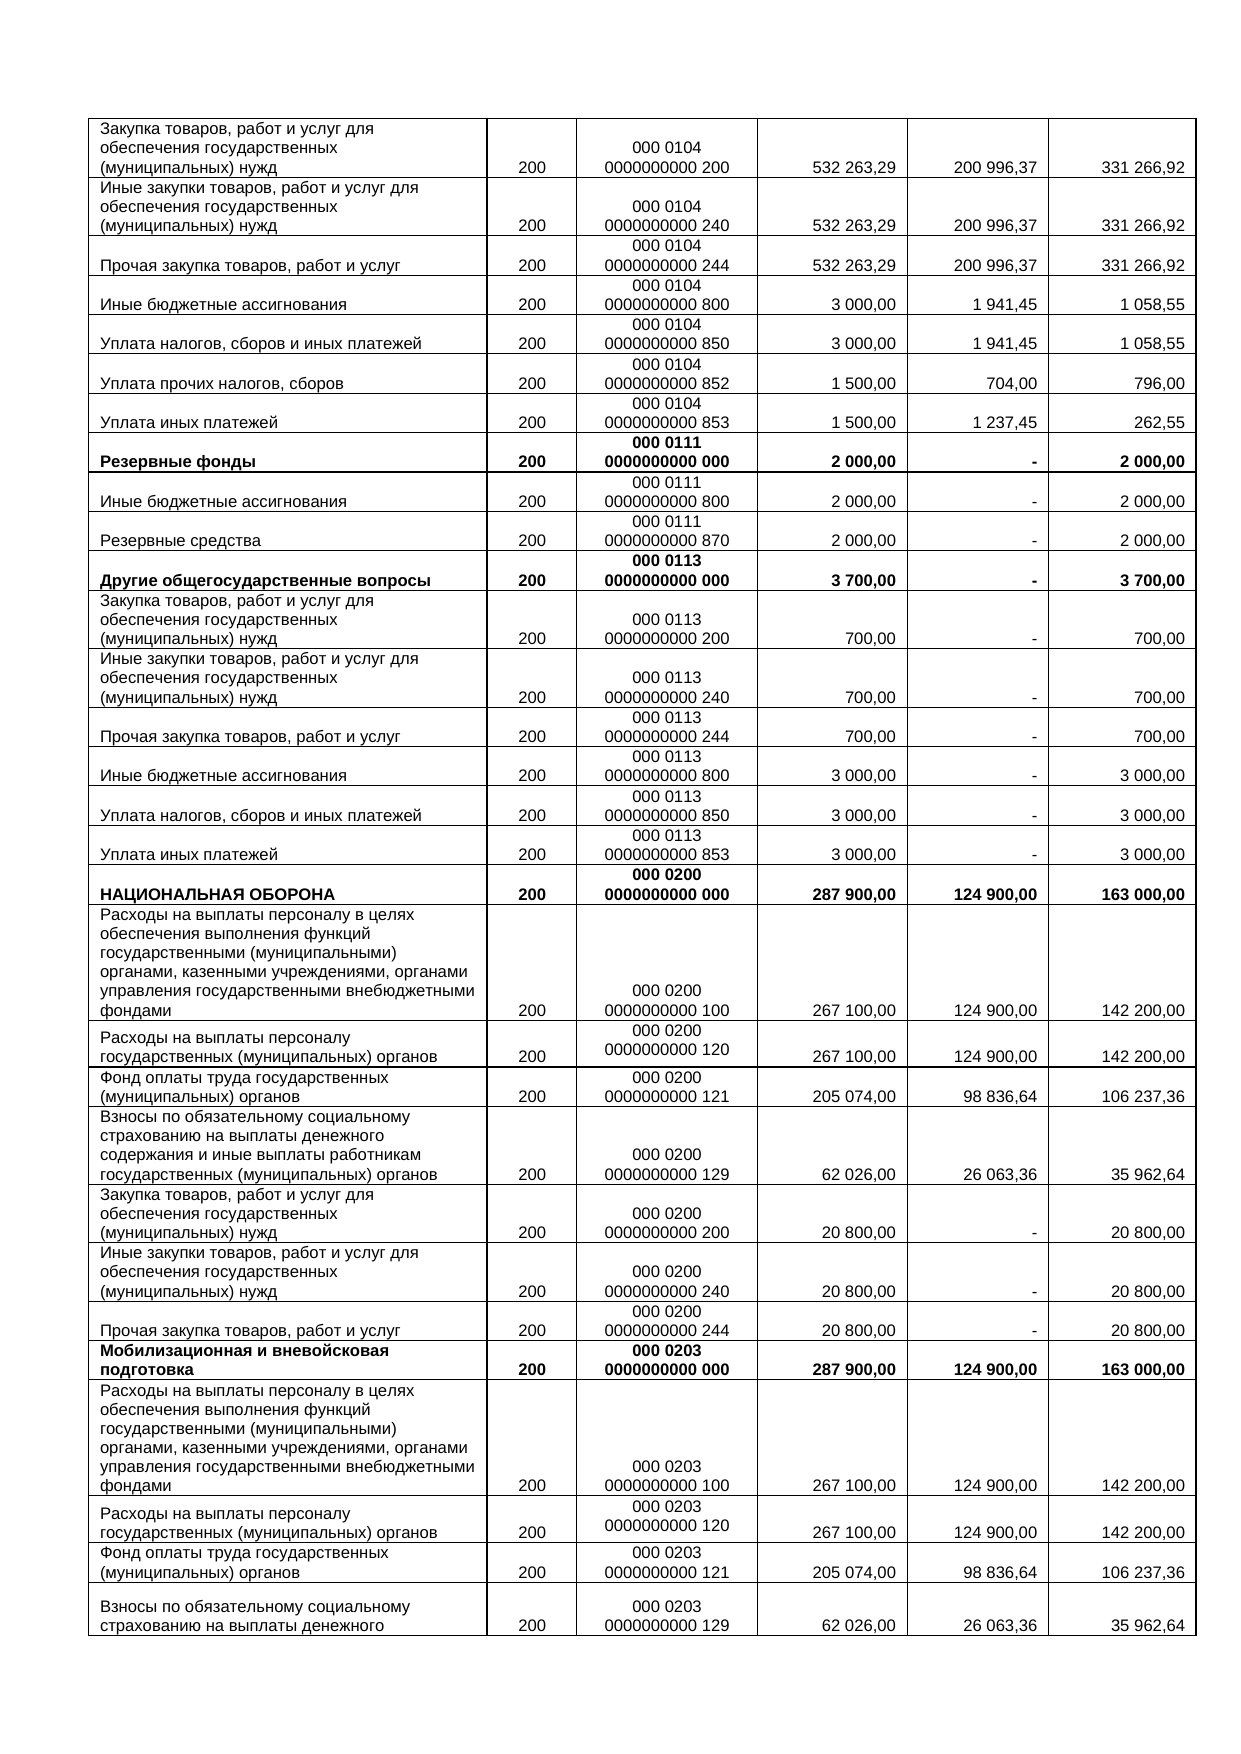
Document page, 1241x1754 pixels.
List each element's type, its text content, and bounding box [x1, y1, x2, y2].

table_cell 267 100,00 [758, 1380, 907, 1495]
table_cell 200 [488, 1543, 576, 1582]
table_cell Прочая закупка товаров, работ и услуг [89, 236, 486, 274]
table_cell 200 [488, 826, 576, 864]
table_cell 163 000,00 [1049, 865, 1195, 903]
table_cell 700,00 [758, 649, 907, 707]
table_cell 200 [488, 394, 576, 432]
table_cell 000 0200 0000000000 240 [577, 1243, 757, 1301]
table_cell 000 0200 0000000000 129 [577, 1107, 757, 1183]
table_cell Иные закупки товаров, работ и услуг для обеспечения государственных (муниципальных) нужд [89, 1243, 486, 1301]
table_cell 3 000,00 [758, 826, 907, 864]
table_cell 2 000,00 [758, 512, 907, 550]
table_cell 124 900,00 [908, 905, 1048, 1019]
table_cell - [908, 786, 1048, 825]
table_cell 000 0113 0000000000 200 [577, 591, 757, 648]
table_cell 20 800,00 [1049, 1302, 1195, 1340]
table_cell 1 058,55 [1049, 276, 1195, 314]
table_cell 200 [488, 315, 576, 353]
table_cell 200 [488, 747, 576, 785]
table_cell 200 996,37 [908, 178, 1048, 235]
table_cell Уплата налогов, сборов и иных платежей [89, 786, 486, 825]
table_cell 106 237,36 [1049, 1068, 1195, 1106]
table_cell Расходы на выплаты персоналу в целях обеспечения выполнения функций государственными (муниципальными) органами, казенными учреждениями, органами управления государственными внебюджетными фондами [89, 905, 486, 1019]
table_cell 3 000,00 [1049, 826, 1195, 864]
table_cell 163 000,00 [1049, 1341, 1195, 1379]
table_cell 124 900,00 [908, 865, 1048, 903]
table_cell 200 [488, 649, 576, 707]
table_cell 331 266,92 [1049, 236, 1195, 274]
table_cell 200 [488, 865, 576, 903]
table_cell 000 0111 0000000000 000 [577, 433, 757, 471]
table_cell - [908, 1302, 1048, 1340]
table_cell - [908, 826, 1048, 864]
table_cell - [908, 512, 1048, 550]
table_cell 200 [488, 708, 576, 746]
table_cell Уплата иных платежей [89, 826, 486, 864]
table_cell 2 000,00 [1049, 512, 1195, 550]
table_cell 704,00 [908, 354, 1048, 393]
table_cell 267 100,00 [758, 1496, 907, 1542]
table_cell 124 900,00 [908, 1021, 1048, 1066]
table_cell 1 941,45 [908, 315, 1048, 353]
table_cell - [908, 747, 1048, 785]
table_cell 20 800,00 [1049, 1243, 1195, 1301]
table_cell 000 0203 0000000000 100 [577, 1380, 757, 1495]
table_cell 200 [488, 1068, 576, 1106]
table_cell Расходы на выплаты персоналу государственных (муниципальных) органов [89, 1496, 486, 1542]
table_cell 200 [488, 1185, 576, 1242]
table_cell 000 0113 0000000000 853 [577, 826, 757, 864]
table_cell 3 000,00 [1049, 786, 1195, 825]
table_cell 000 0200 0000000000 100 [577, 905, 757, 1019]
table_cell - [908, 1185, 1048, 1242]
table_cell 000 0200 0000000000 200 [577, 1185, 757, 1242]
table_cell 3 700,00 [1049, 551, 1195, 589]
table_cell Резервные фонды [89, 433, 486, 471]
table_cell 200 [488, 591, 576, 648]
table_cell 200 [488, 905, 576, 1019]
table_cell Иные закупки товаров, работ и услуг для обеспечения государственных (муниципальных) нужд [89, 178, 486, 235]
table_cell 000 0200 0000000000 244 [577, 1302, 757, 1340]
table_cell Резервные средства [89, 512, 486, 550]
table_cell - [908, 473, 1048, 511]
table_cell 200 [488, 433, 576, 471]
table_cell Закупка товаров, работ и услуг для обеспечения государственных (муниципальных) нужд [89, 1185, 486, 1242]
table_cell 200 [488, 473, 576, 511]
table_cell 124 900,00 [908, 1341, 1048, 1379]
table_cell 000 0113 0000000000 800 [577, 747, 757, 785]
table_cell 35 962,64 [1049, 1583, 1195, 1635]
table_cell 000 0200 0000000000 000 [577, 865, 757, 903]
table_cell 532 263,29 [758, 119, 907, 177]
table_cell 200 [488, 178, 576, 235]
table_cell Иные бюджетные ассигнования [89, 473, 486, 511]
table_cell Уплата прочих налогов, сборов [89, 354, 486, 393]
table_cell 200 996,37 [908, 236, 1048, 274]
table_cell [577, 1583, 757, 1635]
table_cell 3 000,00 [1049, 747, 1195, 785]
table_cell 000 0113 0000000000 000 [577, 551, 757, 589]
table_cell 200 [488, 1496, 576, 1542]
table_cell - [908, 433, 1048, 471]
table_cell 287 900,00 [758, 1341, 907, 1379]
table_cell 000 0104 0000000000 200 [577, 119, 757, 177]
table_cell 98 836,64 [908, 1068, 1048, 1106]
table_cell 000 0104 0000000000 800 [577, 276, 757, 314]
table_cell 124 900,00 [908, 1496, 1048, 1542]
table_cell - [908, 1243, 1048, 1301]
table_cell 142 200,00 [1049, 1380, 1195, 1495]
table_cell 700,00 [1049, 708, 1195, 746]
table_cell 26 063,36 [908, 1583, 1048, 1635]
table_cell 200 [488, 236, 576, 274]
table_cell 35 962,64 [1049, 1107, 1195, 1183]
table_cell 2 000,00 [758, 433, 907, 471]
table_cell 700,00 [1049, 649, 1195, 707]
table_cell 532 263,29 [758, 236, 907, 274]
table_cell 000 0200 0000000000 120 [577, 1021, 757, 1066]
table_cell Прочая закупка товаров, работ и услуг [89, 708, 486, 746]
table_cell 200 [488, 512, 576, 550]
table_cell 000 0113 0000000000 240 [577, 649, 757, 707]
table_cell 700,00 [1049, 591, 1195, 648]
table_cell 20 800,00 [758, 1243, 907, 1301]
table_cell 000 0203 0000000000 000 [577, 1341, 757, 1379]
table_cell Взносы по обязательному социальному страхованию на выплаты денежного содержания и иные выплаты работникам государственных (муниципальных) органов [89, 1107, 486, 1183]
table_cell 3 000,00 [758, 747, 907, 785]
table_cell 000 0104 0000000000 853 [577, 394, 757, 432]
table_cell 20 800,00 [1049, 1185, 1195, 1242]
table_cell 000 0111 0000000000 800 [577, 473, 757, 511]
table_cell 2 000,00 [758, 473, 907, 511]
table_cell 000 0111 0000000000 870 [577, 512, 757, 550]
table_cell 000 0104 0000000000 240 [577, 178, 757, 235]
table_cell 000 0203 0000000000 121 [577, 1543, 757, 1582]
table_cell Закупка товаров, работ и услуг для обеспечения государственных (муниципальных) нужд [89, 591, 486, 648]
table_cell 200 [488, 354, 576, 393]
table_cell 98 836,64 [908, 1543, 1048, 1582]
table_cell 200 [488, 1021, 576, 1066]
table_cell 700,00 [758, 591, 907, 648]
table_cell Фонд оплаты труда государственных (муниципальных) органов [89, 1543, 486, 1582]
table_cell 331 266,92 [1049, 119, 1195, 177]
table_cell 200 [488, 551, 576, 589]
table_cell 26 063,36 [908, 1107, 1048, 1183]
table_cell 205 074,00 [758, 1543, 907, 1582]
table_cell 000 0203 0000000000 120 [577, 1496, 757, 1542]
table_cell 142 200,00 [1049, 1021, 1195, 1066]
table_cell 124 900,00 [908, 1380, 1048, 1495]
table_cell 000 0104 0000000000 850 [577, 315, 757, 353]
table_cell 2 000,00 [1049, 473, 1195, 511]
table_cell 200 [488, 1341, 576, 1379]
table_cell Мобилизационная и вневойсковая подготовка [89, 1341, 486, 1379]
table_cell 20 800,00 [758, 1302, 907, 1340]
table_cell - [908, 649, 1048, 707]
table_cell - [908, 551, 1048, 589]
table_cell Прочая закупка товаров, работ и услуг [89, 1302, 486, 1340]
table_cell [89, 1583, 486, 1635]
table_cell 267 100,00 [758, 905, 907, 1019]
table_cell 3 000,00 [758, 786, 907, 825]
table_cell 3 000,00 [758, 315, 907, 353]
table_cell Расходы на выплаты персоналу в целях обеспечения выполнения функций государственными (муниципальными) органами, казенными учреждениями, органами управления государственными внебюджетными фондами [89, 1380, 486, 1495]
table_cell 1 500,00 [758, 354, 907, 393]
table_cell 287 900,00 [758, 865, 907, 903]
table_cell 20 800,00 [758, 1185, 907, 1242]
table_cell 1 058,55 [1049, 315, 1195, 353]
table_cell 1 500,00 [758, 394, 907, 432]
table_cell 62 026,00 [758, 1583, 907, 1635]
table_cell Уплата иных платежей [89, 394, 486, 432]
table_cell 1 941,45 [908, 276, 1048, 314]
table_cell Иные бюджетные ассигнования [89, 276, 486, 314]
table_cell 205 074,00 [758, 1068, 907, 1106]
table_cell 3 000,00 [758, 276, 907, 314]
table_cell 532 263,29 [758, 178, 907, 235]
table_cell 200 996,37 [908, 119, 1048, 177]
table_cell 106 237,36 [1049, 1543, 1195, 1582]
table_cell Закупка товаров, работ и услуг для обеспечения государственных (муниципальных) нужд [89, 119, 486, 177]
table_cell 000 0113 0000000000 850 [577, 786, 757, 825]
table_cell 796,00 [1049, 354, 1195, 393]
table_cell 700,00 [758, 708, 907, 746]
table_cell - [908, 708, 1048, 746]
table_cell 200 [488, 119, 576, 177]
table_cell 331 266,92 [1049, 178, 1195, 235]
table_cell 000 0200 0000000000 121 [577, 1068, 757, 1106]
table_cell 267 100,00 [758, 1021, 907, 1066]
table_cell 200 [488, 1380, 576, 1495]
table_cell Другие общегосударственные вопросы [89, 551, 486, 589]
table_cell 3 700,00 [758, 551, 907, 589]
table_cell 000 0104 0000000000 244 [577, 236, 757, 274]
table_cell Расходы на выплаты персоналу государственных (муниципальных) органов [89, 1021, 486, 1066]
table_cell Иные бюджетные ассигнования [89, 747, 486, 785]
table_cell 200 [488, 1107, 576, 1183]
table_cell 62 026,00 [758, 1107, 907, 1183]
table_cell Иные закупки товаров, работ и услуг для обеспечения государственных (муниципальных) нужд [89, 649, 486, 707]
table_cell 142 200,00 [1049, 1496, 1195, 1542]
table_cell 2 000,00 [1049, 433, 1195, 471]
table_cell 1 237,45 [908, 394, 1048, 432]
table_cell 142 200,00 [1049, 905, 1195, 1019]
table_cell 200 [488, 1243, 576, 1301]
table_cell - [908, 591, 1048, 648]
table_cell 262,55 [1049, 394, 1195, 432]
table_cell 200 [488, 1302, 576, 1340]
table_cell Фонд оплаты труда государственных (муниципальных) органов [89, 1068, 486, 1106]
table_cell 200 [488, 786, 576, 825]
table_cell 200 [488, 276, 576, 314]
table_cell 000 0113 0000000000 244 [577, 708, 757, 746]
table_cell 000 0104 0000000000 852 [577, 354, 757, 393]
table_cell Уплата налогов, сборов и иных платежей [89, 315, 486, 353]
table_cell НАЦИОНАЛЬНАЯ ОБОРОНА [89, 865, 486, 903]
table_cell 200 [488, 1583, 576, 1635]
